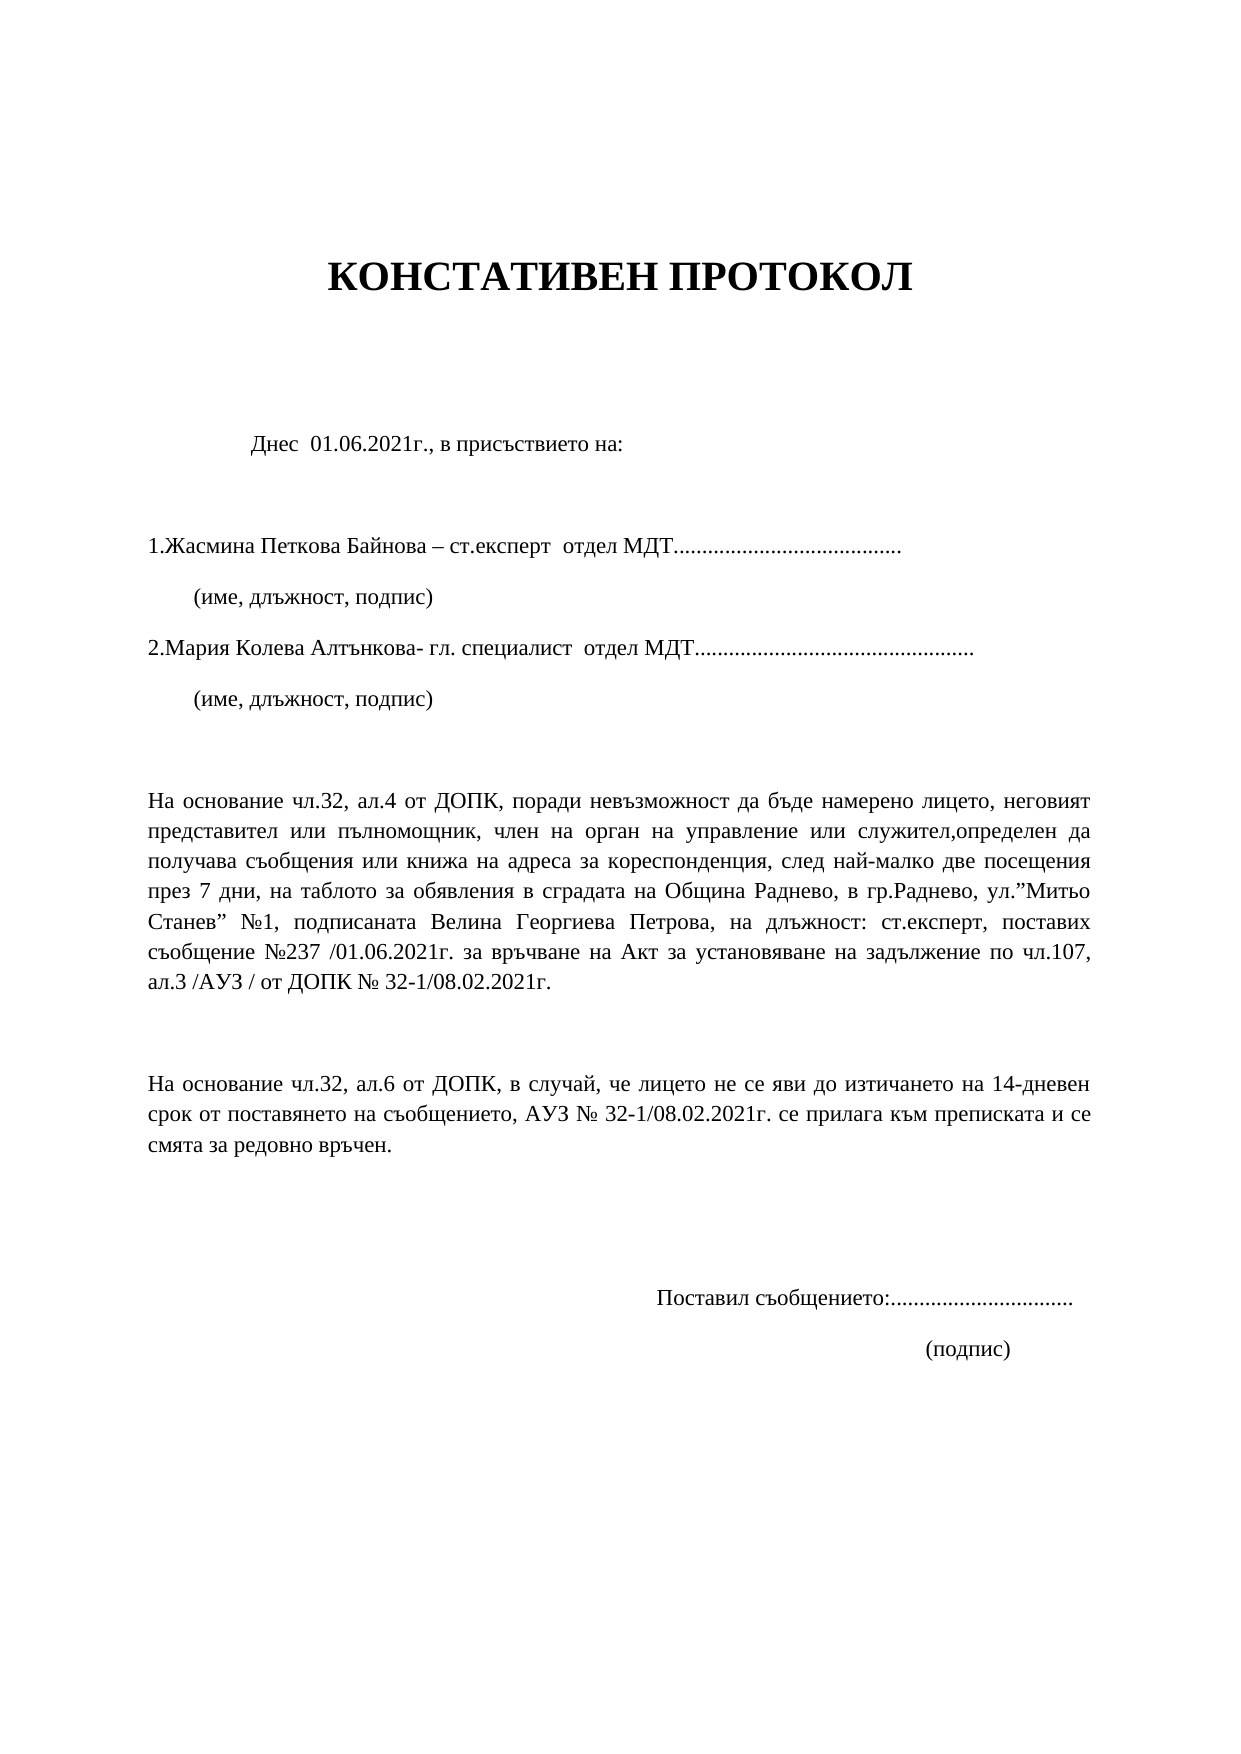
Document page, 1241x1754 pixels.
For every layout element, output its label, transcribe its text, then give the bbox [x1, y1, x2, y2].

text На основание чл.32, ал.4 от ДОПК, поради невъзможност да бъде намерено лицето, неговият представител или пълномощник, член на орган на управление или служител,определен да получава съобщения или книжа на адреса за кореспонденция, след най-малко две посещения през 7 дни, на таблото за обявления в сградата на Община Раднево, в гр.Раднево, ул.”Митьо Станев” №1, подписаната Велина Георгиева Петрова, на длъжност: ст.експерт, поставих съобщение №237 /01.06.2021г. за връчване на Акт за установяване на задължение по чл.107, ал.3 /АУЗ / от ДОПК № 32-1/08.02.2021г. [148, 787, 1093, 994]
text 1.Жасмина Петкова Байнова – ст.експерт отдел МДТ........................................ [148, 532, 1093, 558]
text 2.Мария Колева Алтънкова- гл. специалист отдел МДТ................................................. [148, 634, 1093, 660]
text Днес 01.06.2021г., в присъствието на: [148, 430, 1093, 456]
text На основание чл.32, ал.6 от ДОПК, в случай, че лицето не се яви до изтичането на 14-дневен срок от поставянето на съобщението, АУЗ № 32-1/08.02.2021г. се прилага към преписката и се смята за редовно връчен. [148, 1070, 1093, 1157]
text (подпис) [148, 1335, 1093, 1361]
text (име, длъжност, подпис) [148, 583, 1093, 609]
text КОНСТАТИВЕН ПРОТОКОЛ [148, 252, 1093, 299]
text Поставил съобщението:................................ [148, 1284, 1093, 1310]
text (име, длъжност, подпис) [148, 685, 1093, 711]
